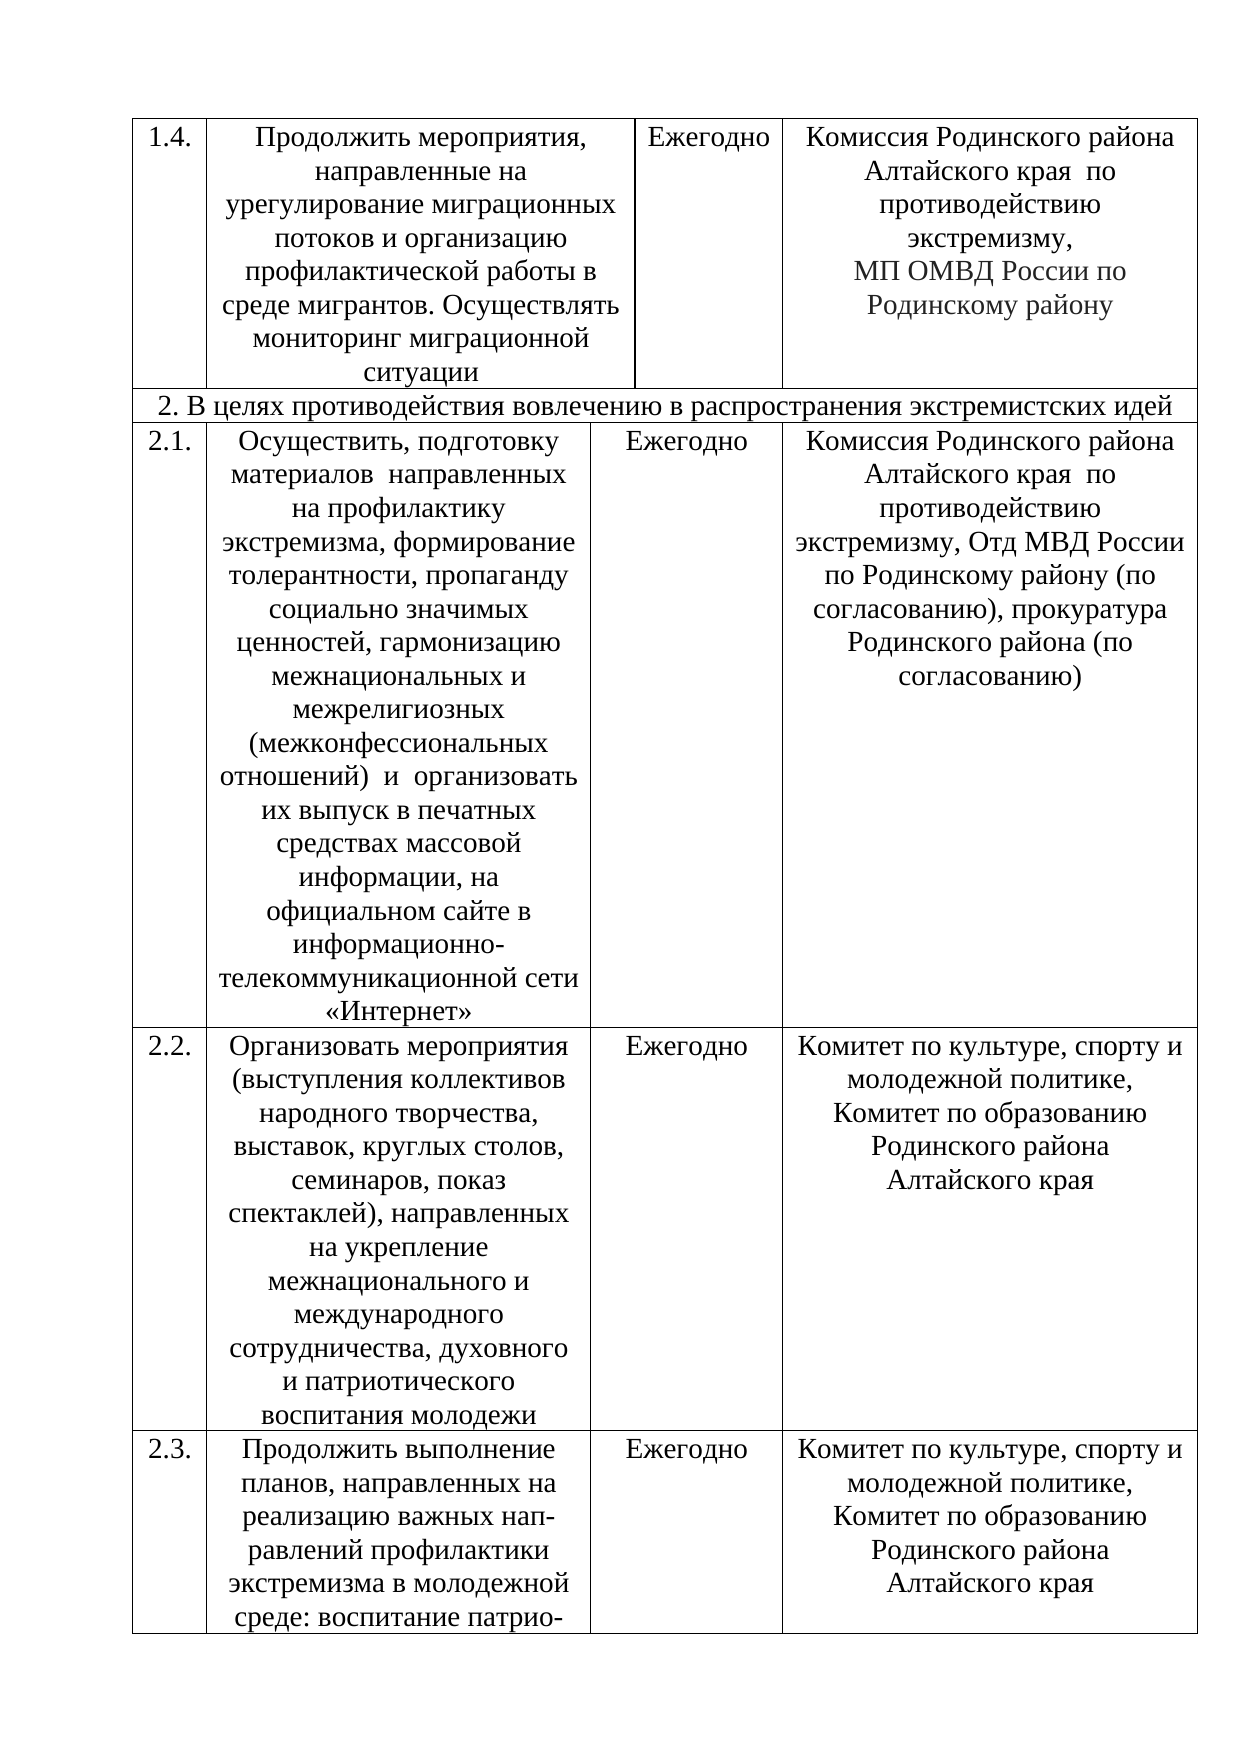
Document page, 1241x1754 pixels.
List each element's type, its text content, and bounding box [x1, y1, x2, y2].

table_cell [207, 1431, 590, 1633]
table_cell Ежегодно [636, 119, 782, 387]
table_cell 2.1. [133, 423, 206, 1027]
table_cell Организовать мероприятия (выступления коллективов народного творчества, выставок, круглых столов, семинаров, показ спектаклей), направленных на укрепление межнационального и международного сотрудничества, духовного и патриотического воспитания молодежи [207, 1028, 590, 1430]
table_cell Ежегодно [591, 1028, 782, 1430]
table_cell 2. В целях противодействия вовлечению в распространения экстремистских идей [133, 389, 1197, 422]
table_cell Продолжить мероприятия, направленные на урегулирование миграционных потоков и организацию профилактической работы в среде мигрантов. Осуществлять мониторинг миграционной ситуации [207, 119, 634, 387]
table_cell Комиссия Родинского района Алтайского края по противодействию экстремизму, МП ОМВД России по Родинскому району [783, 119, 1197, 387]
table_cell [783, 1431, 1197, 1633]
table_cell Осуществить, подготовку материалов направленных на профилактику экстремизма, формирование толерантности, пропаганду социально значимых ценностей, гармонизацию межнациональных и межрелигиозных (межконфессиональных отношений) и организовать их выпуск в печатных средствах массовой информации, на официальном сайте в информационно-телекоммуникационной сети «Интернет» [207, 423, 590, 1027]
table_cell 2.3. [133, 1431, 206, 1633]
table_cell 2.2. [133, 1028, 206, 1430]
table_cell Комиссия Родинского района Алтайского края по противодействию экстремизму, Отд МВД России по Родинскому району (по согласованию), прокуратура Родинского района (по согласованию) [783, 423, 1197, 1027]
table_cell Ежегодно [591, 1431, 782, 1633]
table_cell 1.4. [133, 119, 206, 387]
table_cell Ежегодно [591, 423, 782, 1027]
table_cell Комитет по культуре, спорту и молодежной политике, Комитет по образованию Родинского района Алтайского края [783, 1028, 1197, 1430]
